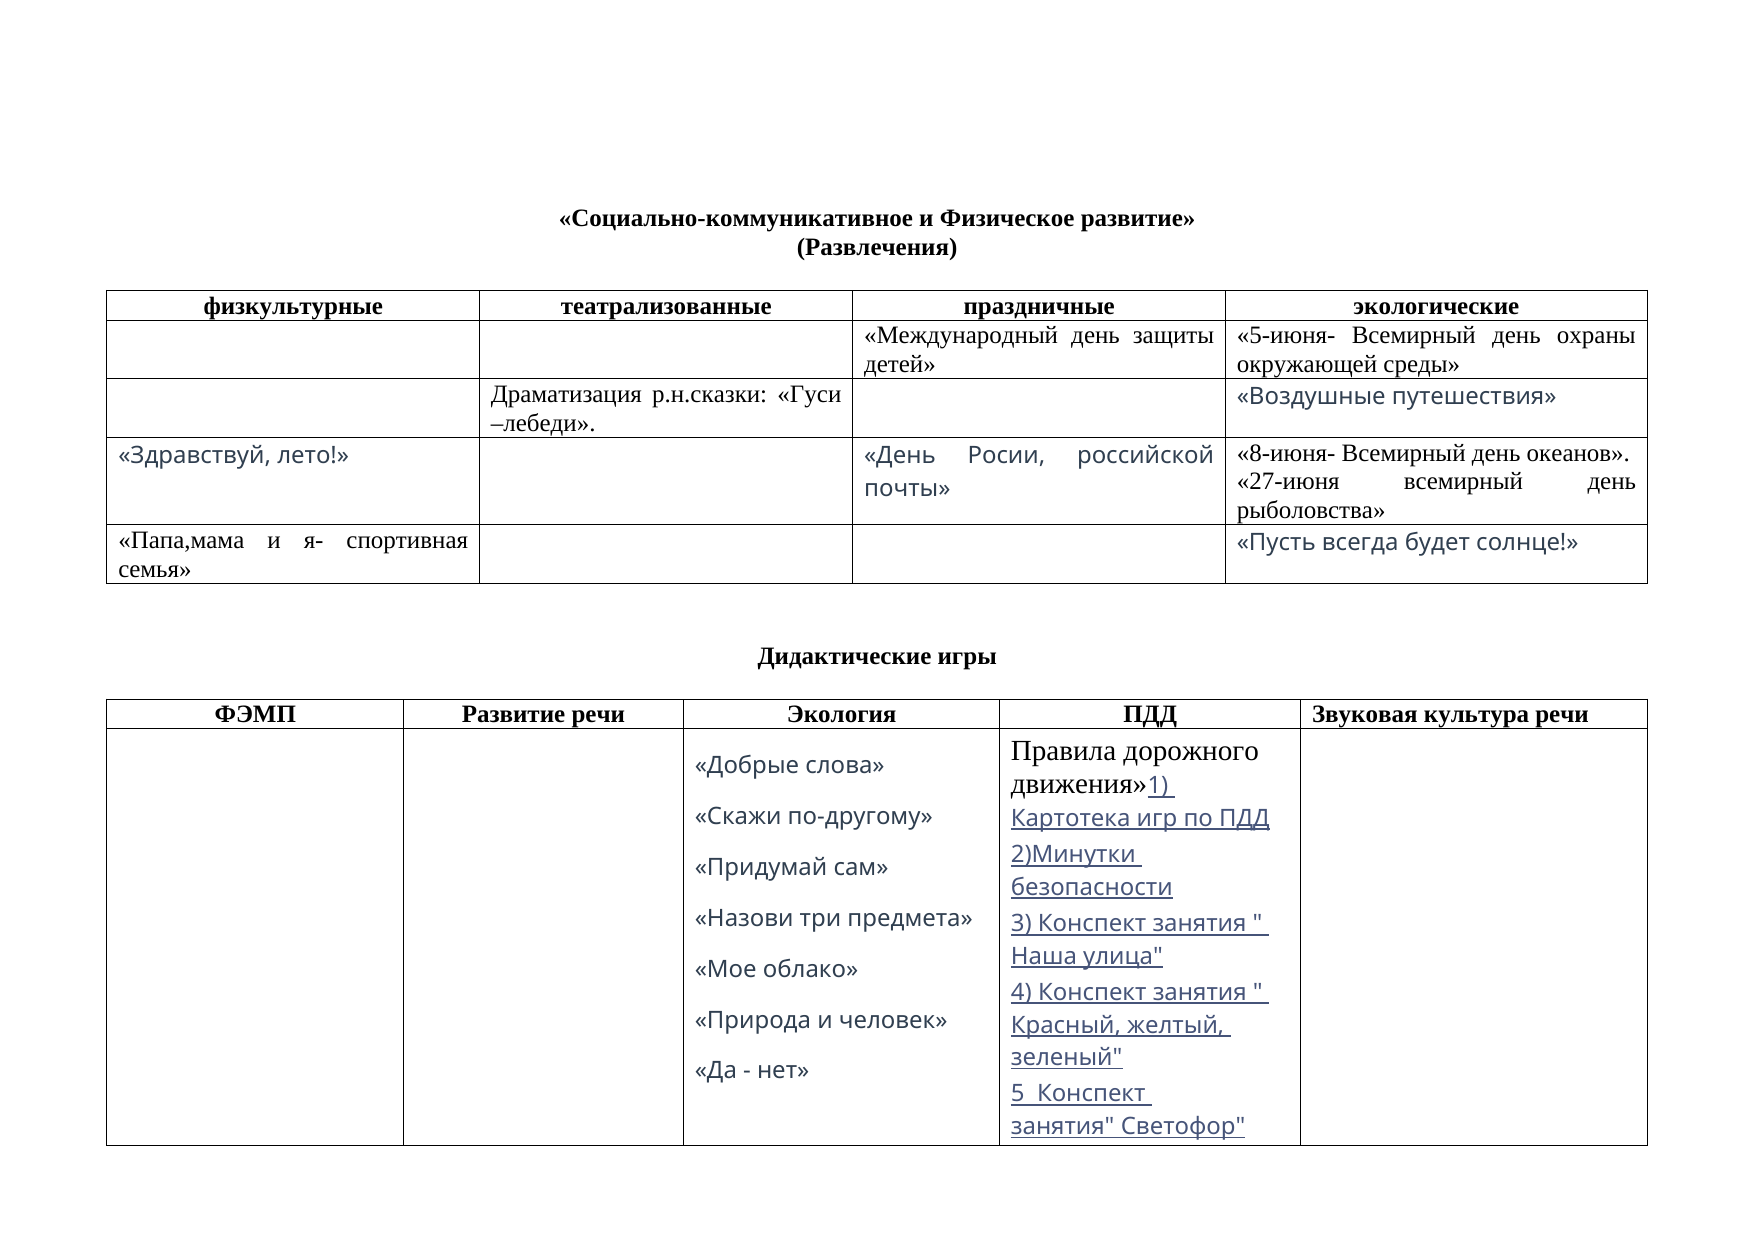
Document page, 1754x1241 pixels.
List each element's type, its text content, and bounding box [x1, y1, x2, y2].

table_cell [853, 525, 1225, 582]
table_cell «Пусть всегда будет солнце!» [1226, 525, 1647, 582]
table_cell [1000, 729, 1300, 1145]
table_cell [404, 729, 683, 1145]
table_cell [107, 379, 479, 437]
table_header театрализованные [480, 291, 852, 319]
table_cell «8-июня- Всемирный день океанов». «27-июня всемирный день рыболовства» [1226, 438, 1647, 524]
table_header экологические [1226, 291, 1647, 319]
text (Развлечения) [118, 232, 1636, 261]
table_header праздничные [853, 291, 1225, 319]
table_cell [107, 321, 479, 378]
table_cell «Международный день защиты детей» [853, 321, 1225, 378]
table_cell [107, 729, 403, 1145]
table_cell [480, 321, 852, 378]
table_cell Драматизация р.н.сказки: «Гуси –лебеди». [480, 379, 852, 437]
table_cell [853, 379, 1225, 437]
table_cell [480, 525, 852, 582]
table_header Экология [684, 700, 999, 728]
table_cell [480, 438, 852, 524]
table_cell [1301, 729, 1647, 1145]
table_header Звуковая культура речи [1301, 700, 1647, 728]
table_cell «5-июня- Всемирный день охраны окружающей среды» [1226, 321, 1647, 378]
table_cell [684, 729, 999, 1145]
table_header ФЭМП [107, 700, 403, 728]
table_cell «День Росии, российской почты» [853, 438, 1225, 524]
text «Социально-коммуникативное и Физическое развитие» [118, 203, 1636, 232]
table_cell «Здравствуй, лето!» [107, 438, 479, 524]
table_header физкультурные [107, 291, 479, 319]
text Дидактические игры [118, 641, 1636, 670]
table_cell «Воздушные путешествия» [1226, 379, 1647, 437]
table_cell «Папа,мама и я- спортивная семья» [107, 525, 479, 582]
table_header ПДД [1000, 700, 1300, 728]
table_header Развитие речи [404, 700, 683, 728]
